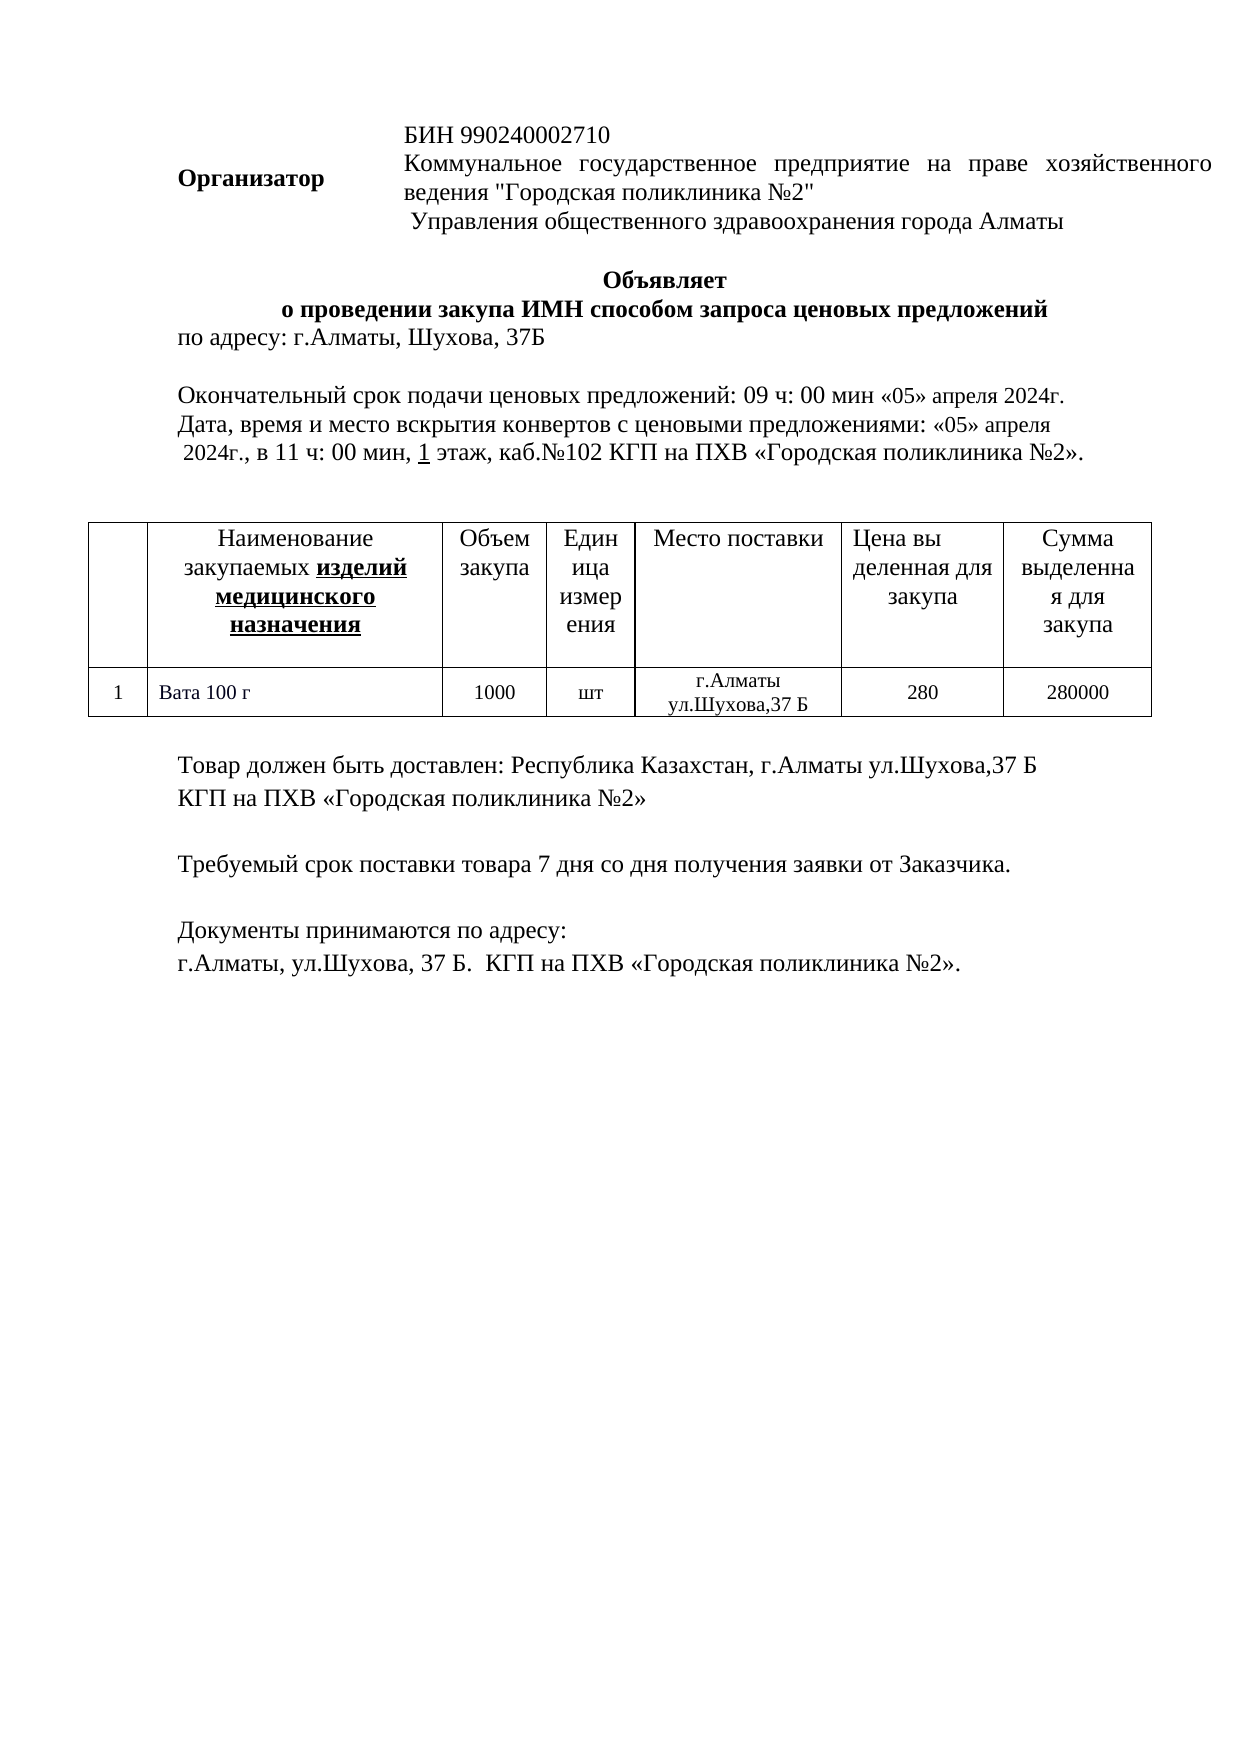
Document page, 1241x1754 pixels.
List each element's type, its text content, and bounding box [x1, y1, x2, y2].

list Требуемый срок поставки товара 7 дня со дня получения заявки от Заказчика. [177, 849, 1152, 877]
table_header Цена вы деленная для закупа [842, 523, 1003, 667]
table_header Объем закупа [443, 523, 546, 667]
list Товар должен быть доставлен: Республика Казахстан, г.Алматы ул.Шухова,37 Б [177, 750, 1152, 779]
table_header Наименование закупаемых изделий медицинского назначения [148, 523, 442, 667]
text Окончательный срок подачи ценовых предложений: 09 ч: 00 мин «05» апреля 2024г. [177, 380, 1152, 409]
table_cell шт [547, 668, 634, 716]
list КГП на ПХВ «Городская поликлиника №2» [177, 783, 1152, 812]
table_cell 280000 [1004, 668, 1151, 716]
text 2024г., в 11 ч: 00 мин, 1 этаж, каб.№102 КГП на ПХВ «Городская поликлиника №2». [177, 437, 1152, 466]
table_cell 1000 [443, 668, 546, 716]
table_cell 280 [842, 668, 1003, 716]
table_cell Вата 100 г [148, 668, 442, 716]
table_header Место поставки [636, 523, 841, 667]
text Дата, время и место вскрытия конвертов с ценовыми предложениями: «05» апреля [177, 409, 1152, 437]
table_cell 1 [89, 668, 147, 716]
table_header Организатор [176, 118, 402, 236]
list Документы принимаются по адресу: [177, 915, 1152, 943]
list г.Алматы, ул.Шухова, 37 Б. КГП на ПХВ «Городская поликлиника №2». [177, 948, 1152, 976]
text о проведении закупа ИМН способом запроса ценовых предложений [177, 294, 1152, 322]
table_header Сумма выделенная для закупа [1004, 523, 1151, 667]
table_header Единица измерения [547, 523, 634, 667]
table_header БИН 990240002710 Коммунальное государственное предприятие на праве хозяйственного ведения "Городская поликлиника №2" Управления общественного здравоохранения города Алматы [402, 118, 1214, 236]
table_cell г.Алматы ул.Шухова,37 Б [636, 668, 841, 716]
text по адресу: г.Алматы, Шухова, 37Б [177, 322, 1152, 351]
text Объявляет [177, 265, 1152, 294]
table_header [89, 523, 147, 667]
